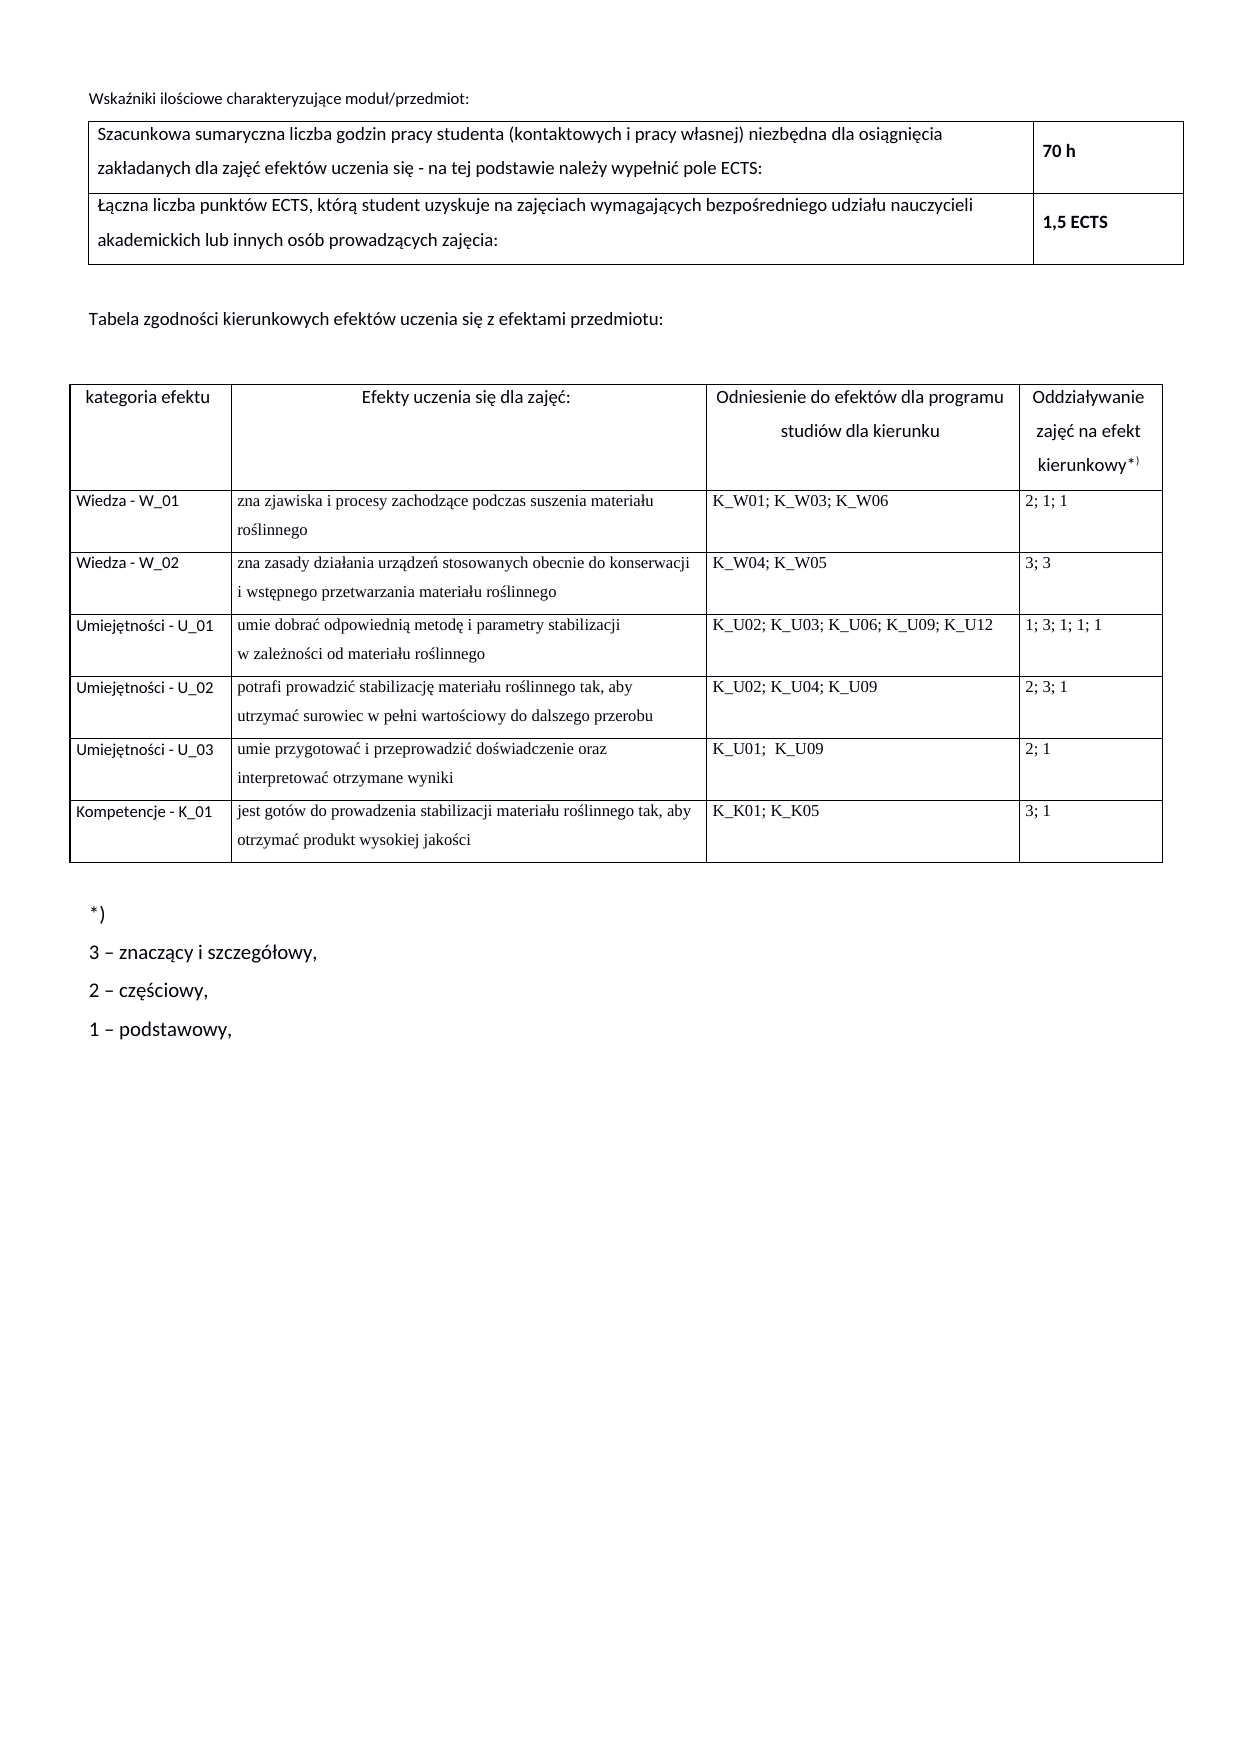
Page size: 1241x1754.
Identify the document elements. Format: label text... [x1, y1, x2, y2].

table_header Efekty uczenia się dla zajęć: [232, 385, 706, 490]
table_cell umie dobrać odpowiednią metodę i parametry stabilizacji w zależności od materiału roślinnego [232, 615, 706, 676]
table_header Szacunkowa sumaryczna liczba godzin pracy studenta (kontaktowych i pracy własnej) niezbędna dla osiągnięcia zakładanych dla zajęć efektów uczenia się - na tej podstawie należy wypełnić pole ECTS: [89, 122, 1033, 192]
table_cell Umiejętności - U_01 [71, 615, 231, 676]
table_cell jest gotów do prowadzenia stabilizacji materiału roślinnego tak, aby otrzymać produkt wysokiej jakości [232, 801, 706, 862]
table_cell Łączna liczba punktów ECTS, którą student uzyskuje na zajęciach wymagających bezpośredniego udziału nauczycieli akademickich lub innych osób prowadzących zajęcia: [89, 194, 1033, 264]
table_cell umie przygotować i przeprowadzić doświadczenie oraz interpretować otrzymane wyniki [232, 739, 706, 800]
table_cell Kompetencje - K_01 [71, 801, 231, 862]
table_cell zna zasady działania urządzeń stosowanych obecnie do konserwacji i wstępnego przetwarzania materiału roślinnego [232, 553, 706, 614]
table_header kategoria efektu [71, 385, 231, 490]
table_cell K_W01; K_W03; K_W06 [707, 491, 1019, 552]
table_cell zna zjawiska i procesy zachodzące podczas suszenia materiału roślinnego [232, 491, 706, 552]
text 3 – znaczący i szczegółowy, [89, 939, 1152, 965]
text 2 – częściowy, [89, 978, 1152, 1003]
text 1 – podstawowy, [89, 1016, 1152, 1041]
table_cell K_U02; K_U03; K_U06; K_U09; K_U12 [707, 615, 1019, 676]
table_cell 2; 1; 1 [1020, 491, 1162, 552]
table_cell potrafi prowadzić stabilizację materiału roślinnego tak, aby utrzymać surowiec w pełni wartościowy do dalszego przerobu [232, 677, 706, 738]
text Tabela zgodności kierunkowych efektów uczenia się z efektami przedmiotu: [89, 307, 1152, 330]
table_cell K_K01; K_K05 [707, 801, 1019, 862]
table_header 70 h [1034, 122, 1183, 192]
text *) [89, 901, 1152, 927]
table_cell 1; 3; 1; 1; 1 [1020, 615, 1162, 676]
table_cell 2; 1 [1020, 739, 1162, 800]
table_cell K_U01; K_U09 [707, 739, 1019, 800]
table_cell 3; 3 [1020, 553, 1162, 614]
table_cell Wiedza - W_01 [71, 491, 231, 552]
text Wskaźniki ilościowe charakteryzujące moduł/przedmiot: [89, 89, 1152, 109]
table_cell 3; 1 [1020, 801, 1162, 862]
table_header Odniesienie do efektów dla programu studiów dla kierunku [707, 385, 1019, 490]
table_cell K_W04; K_W05 [707, 553, 1019, 614]
table_cell Umiejętności - U_02 [71, 677, 231, 738]
table_header Oddziaływanie zajęć na efekt kierunkowy*) [1020, 385, 1162, 490]
table_cell 1,5 ECTS [1034, 194, 1183, 264]
table_cell Wiedza - W_02 [71, 553, 231, 614]
table_cell 2; 3; 1 [1020, 677, 1162, 738]
table_cell Umiejętności - U_03 [71, 739, 231, 800]
table_cell K_U02; K_U04; K_U09 [707, 677, 1019, 738]
